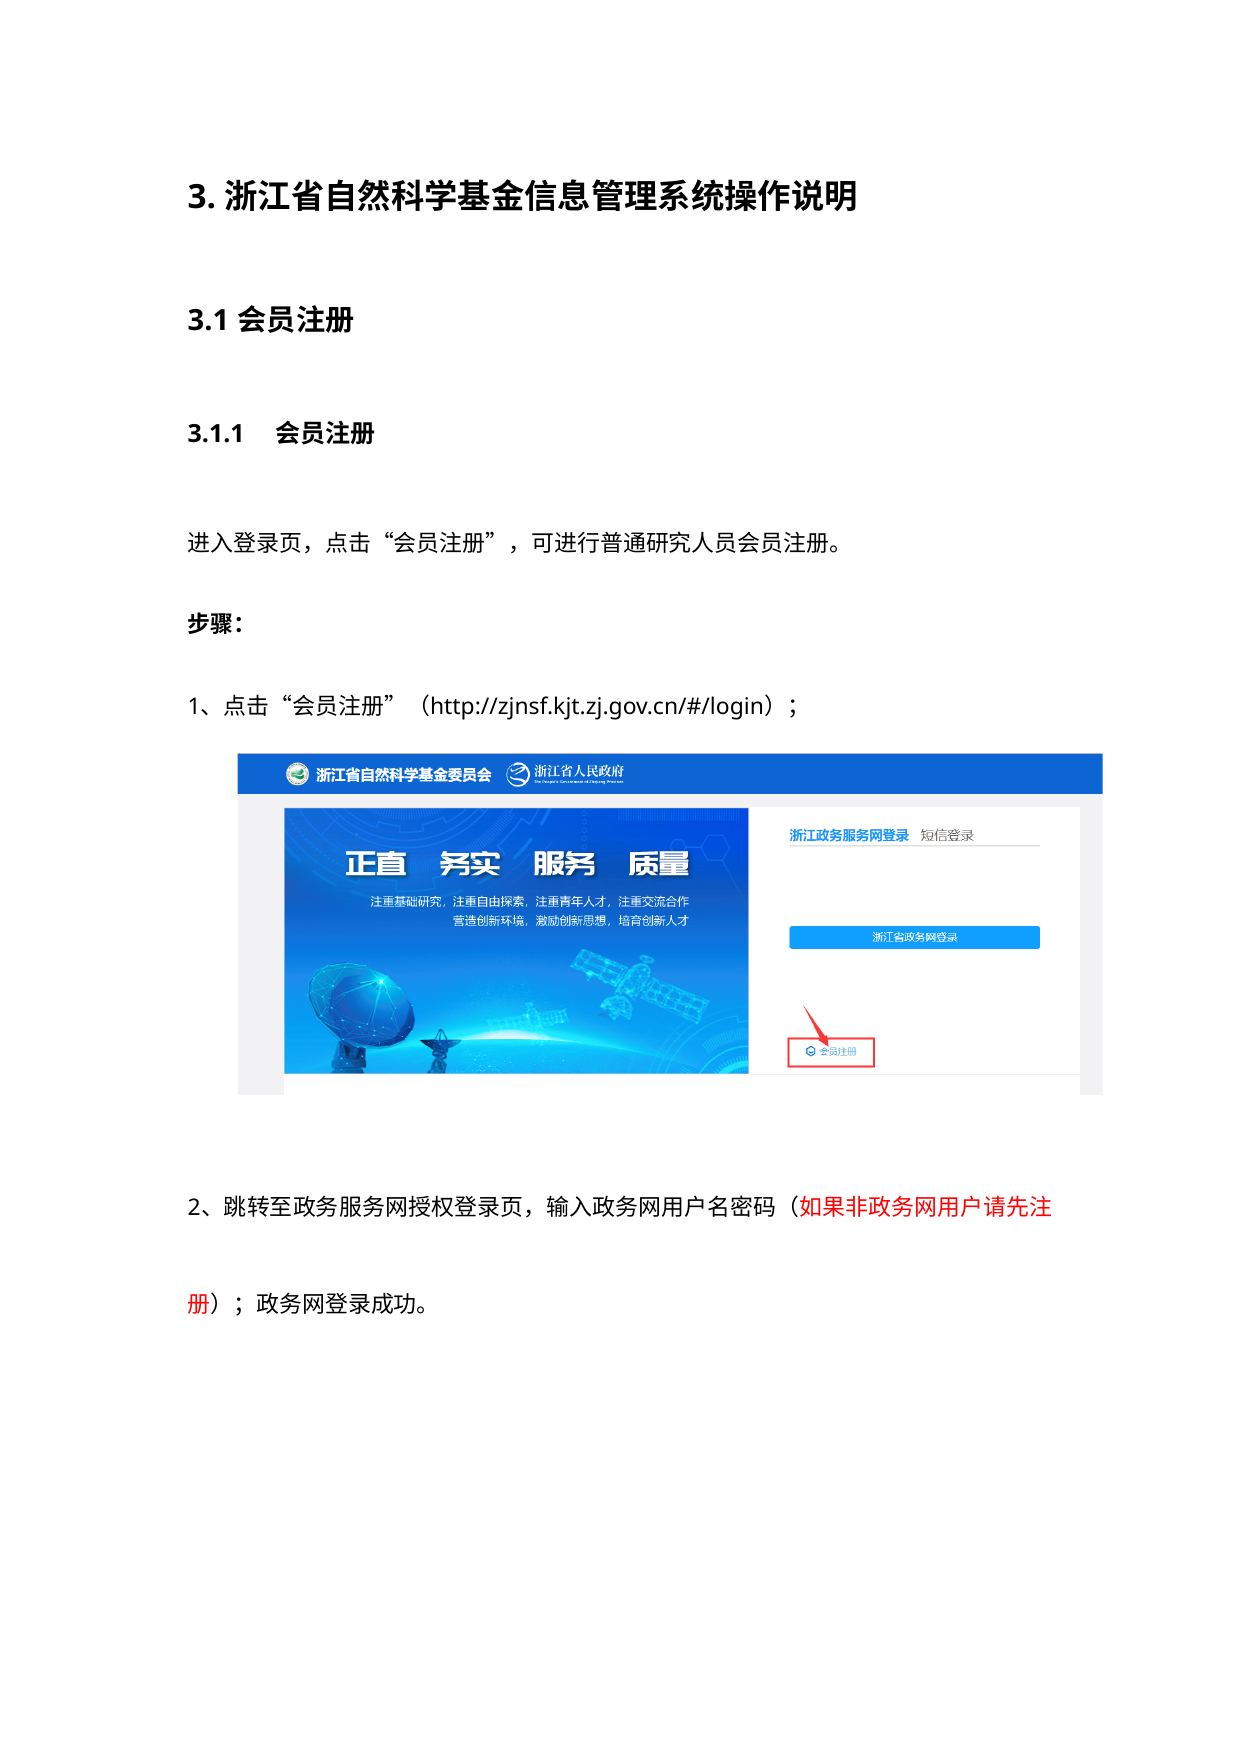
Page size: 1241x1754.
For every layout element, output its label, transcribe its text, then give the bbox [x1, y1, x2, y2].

subtitle 会员注册 [187, 399, 1053, 464]
text 进入登录页，点击“会员注册”，可进行普通研究人员会员注册。 [187, 509, 1053, 574]
text 步骤： [187, 591, 1053, 656]
text 1、点击“会员注册”（http://zjnsf.kjt.zj.gov.cn/#/login）； [187, 672, 1053, 737]
picture [237, 753, 1103, 1095]
text 2、跳转至政务服务网授权登录页，输入政务网用户名密码（如果非政务网用户请先注册）；政务网登录成功。 [187, 1173, 1053, 1335]
subtitle 会员注册 [187, 286, 1053, 351]
subtitle 3. 浙江省自然科学基金信息管理系统操作说明 [187, 162, 1053, 227]
